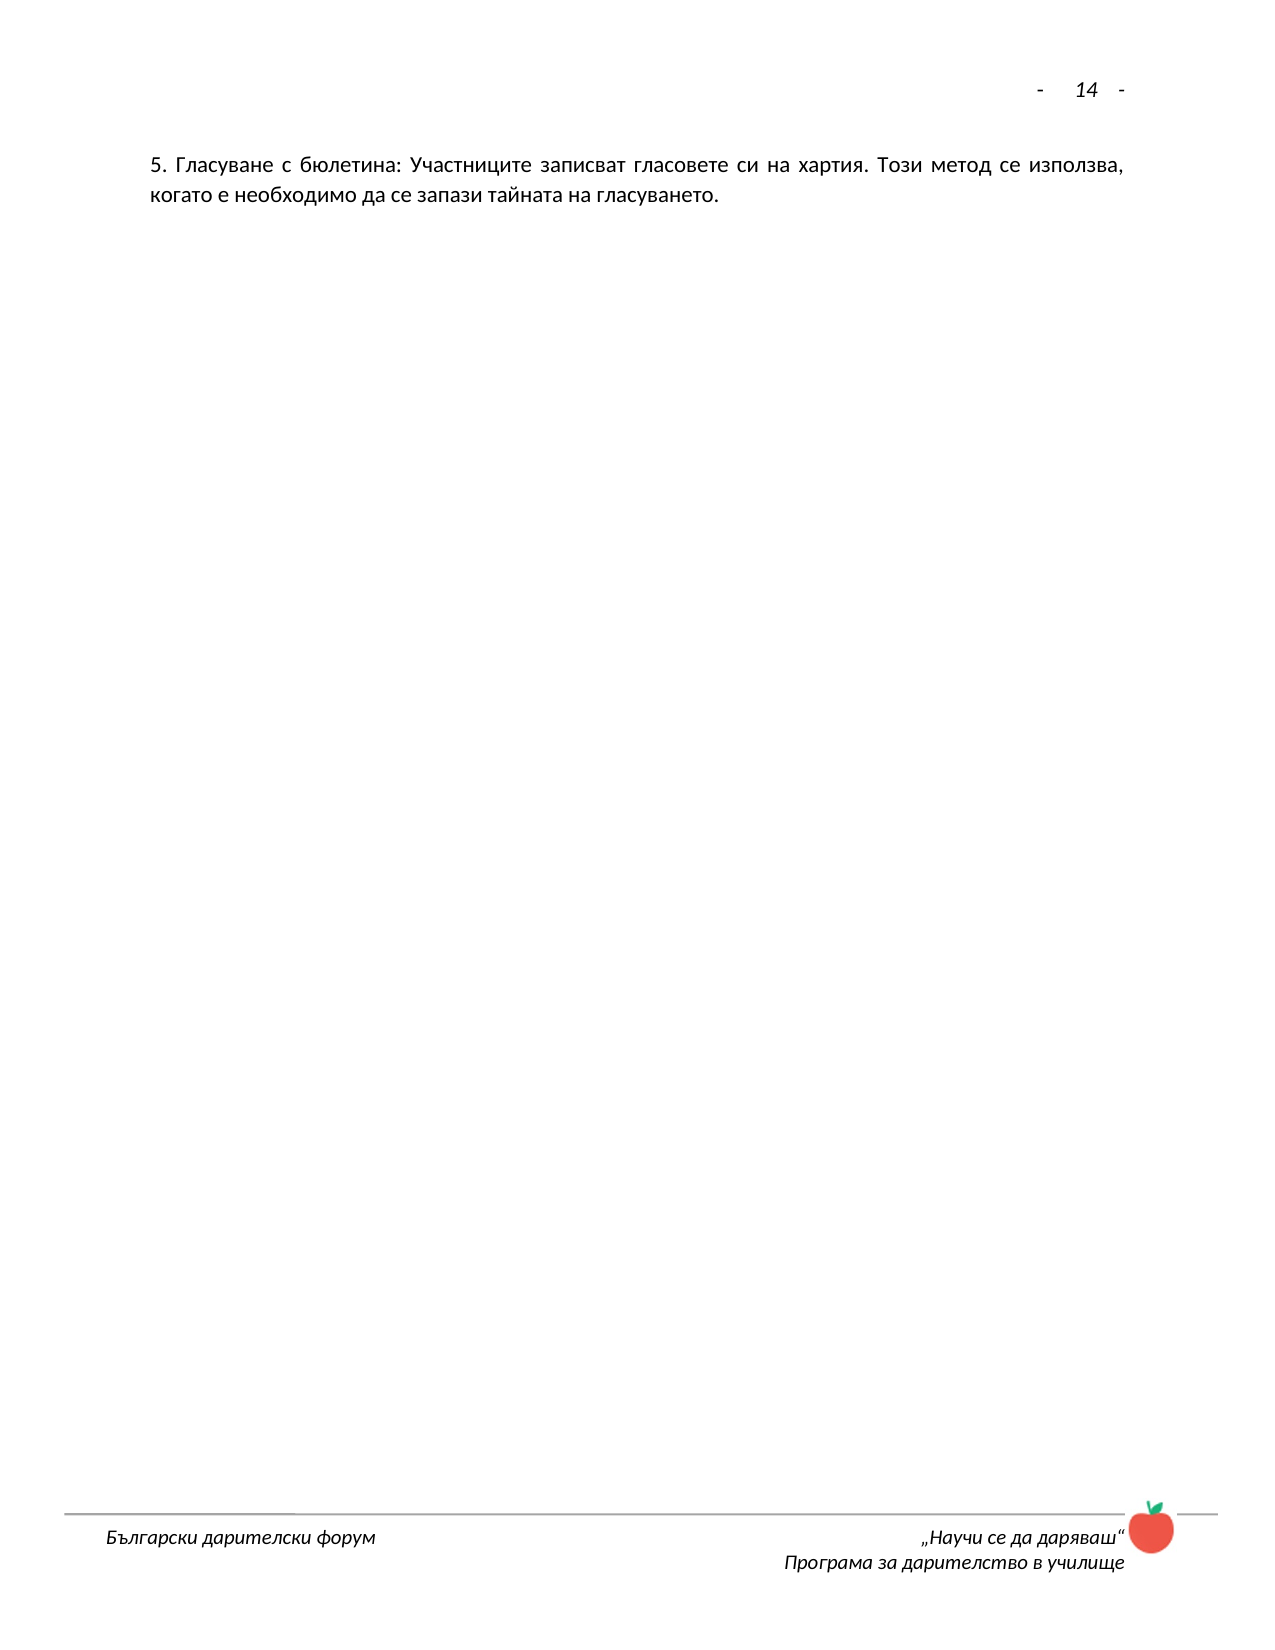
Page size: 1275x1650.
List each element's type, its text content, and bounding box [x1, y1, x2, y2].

text 5. Гласуване с бюлетина: Участниците записват гласовете си на хартия. Този метод се използва, когато е необходимо да се запази тайната на гласуването. [150, 150, 1125, 208]
picture [1125, 1498, 1177, 1557]
